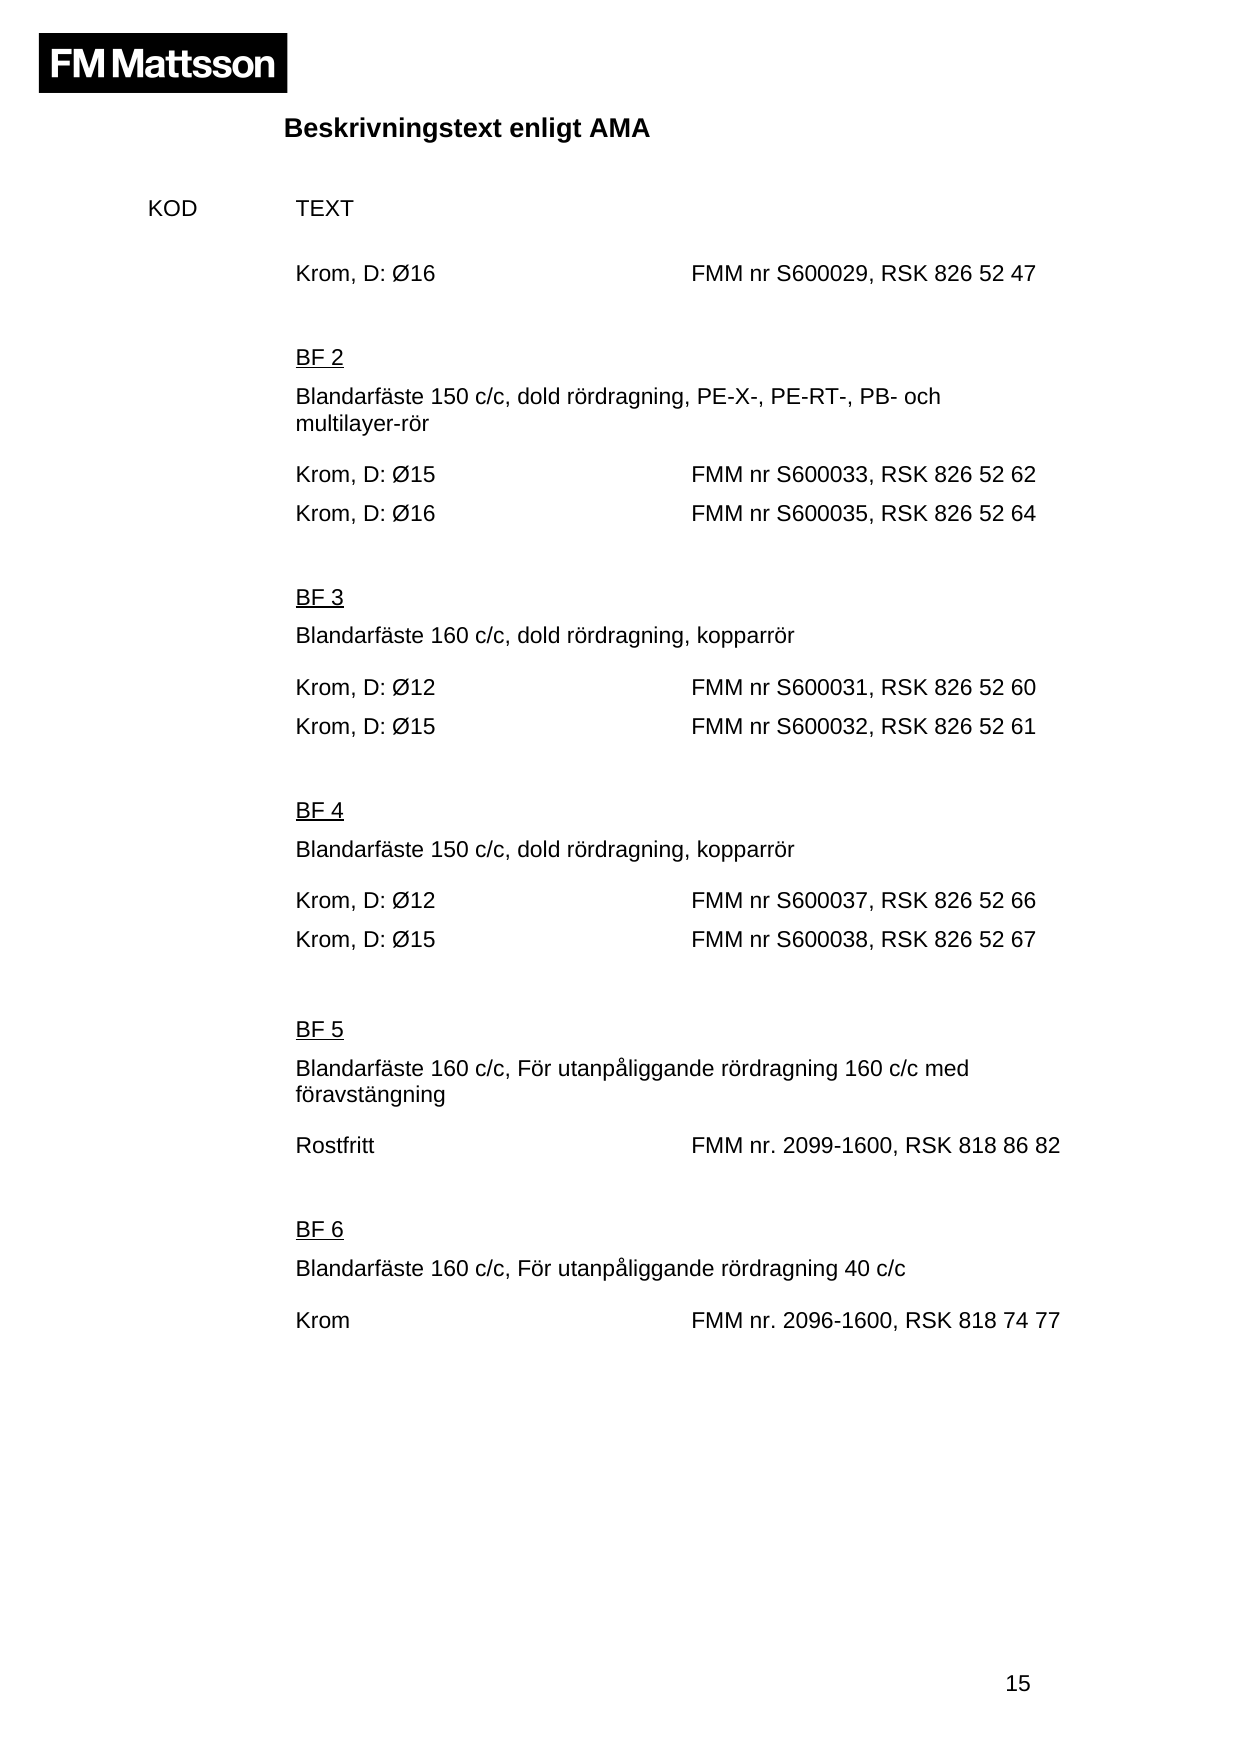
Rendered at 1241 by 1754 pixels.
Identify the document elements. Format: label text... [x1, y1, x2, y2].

list Krom, D: Ø12 FMM nr S600031, RSK 826 52 60 [148, 674, 1093, 700]
picture [38, 33, 288, 93]
list Krom, D: Ø15 FMM nr S600033, RSK 826 52 62 [148, 461, 1093, 487]
list Krom, D: Ø16 FMM nr S600035, RSK 826 52 64 [148, 500, 1093, 526]
text Blandarfäste 160 c/c, För utanpåliggande rördragning 40 c/c [295, 1255, 1031, 1282]
list Krom FMM nr. 2096-1600, RSK 818 74 77 [148, 1307, 1093, 1333]
text Blandarfäste 150 c/c, dold rördragning, kopparrör [295, 836, 1031, 862]
text Blandarfäste 160 c/c, dold rördragning, kopparrör [295, 622, 1031, 649]
text BF 4 X [295, 797, 1004, 823]
list Krom, D: Ø12 FMM nr S600037, RSK 826 52 66 [148, 887, 1093, 913]
list Krom, D: Ø16 FMM nr S600029, RSK 826 52 47 [148, 260, 1093, 287]
text BF 6 X [295, 1216, 1004, 1243]
list Krom, D: Ø15 FMM nr S600032, RSK 826 52 61 [148, 713, 1093, 739]
list Rostfritt FMM nr. 2099-1600, RSK 818 86 82 [148, 1132, 1093, 1159]
list Krom, D: Ø15 FMM nr S600038, RSK 826 52 67 [148, 926, 1093, 952]
text BF 5 X [295, 1016, 1004, 1042]
text BF 2 X [295, 344, 1004, 371]
text Blandarfäste 150 c/c, dold rördragning, PE-X-, PE-RT-, PB- och multilayer-rör [295, 383, 1031, 436]
text BF 3 X [295, 584, 1004, 610]
text Blandarfäste 160 c/c, För utanpåliggande rördragning 160 c/c med föravstängning [295, 1055, 1031, 1107]
